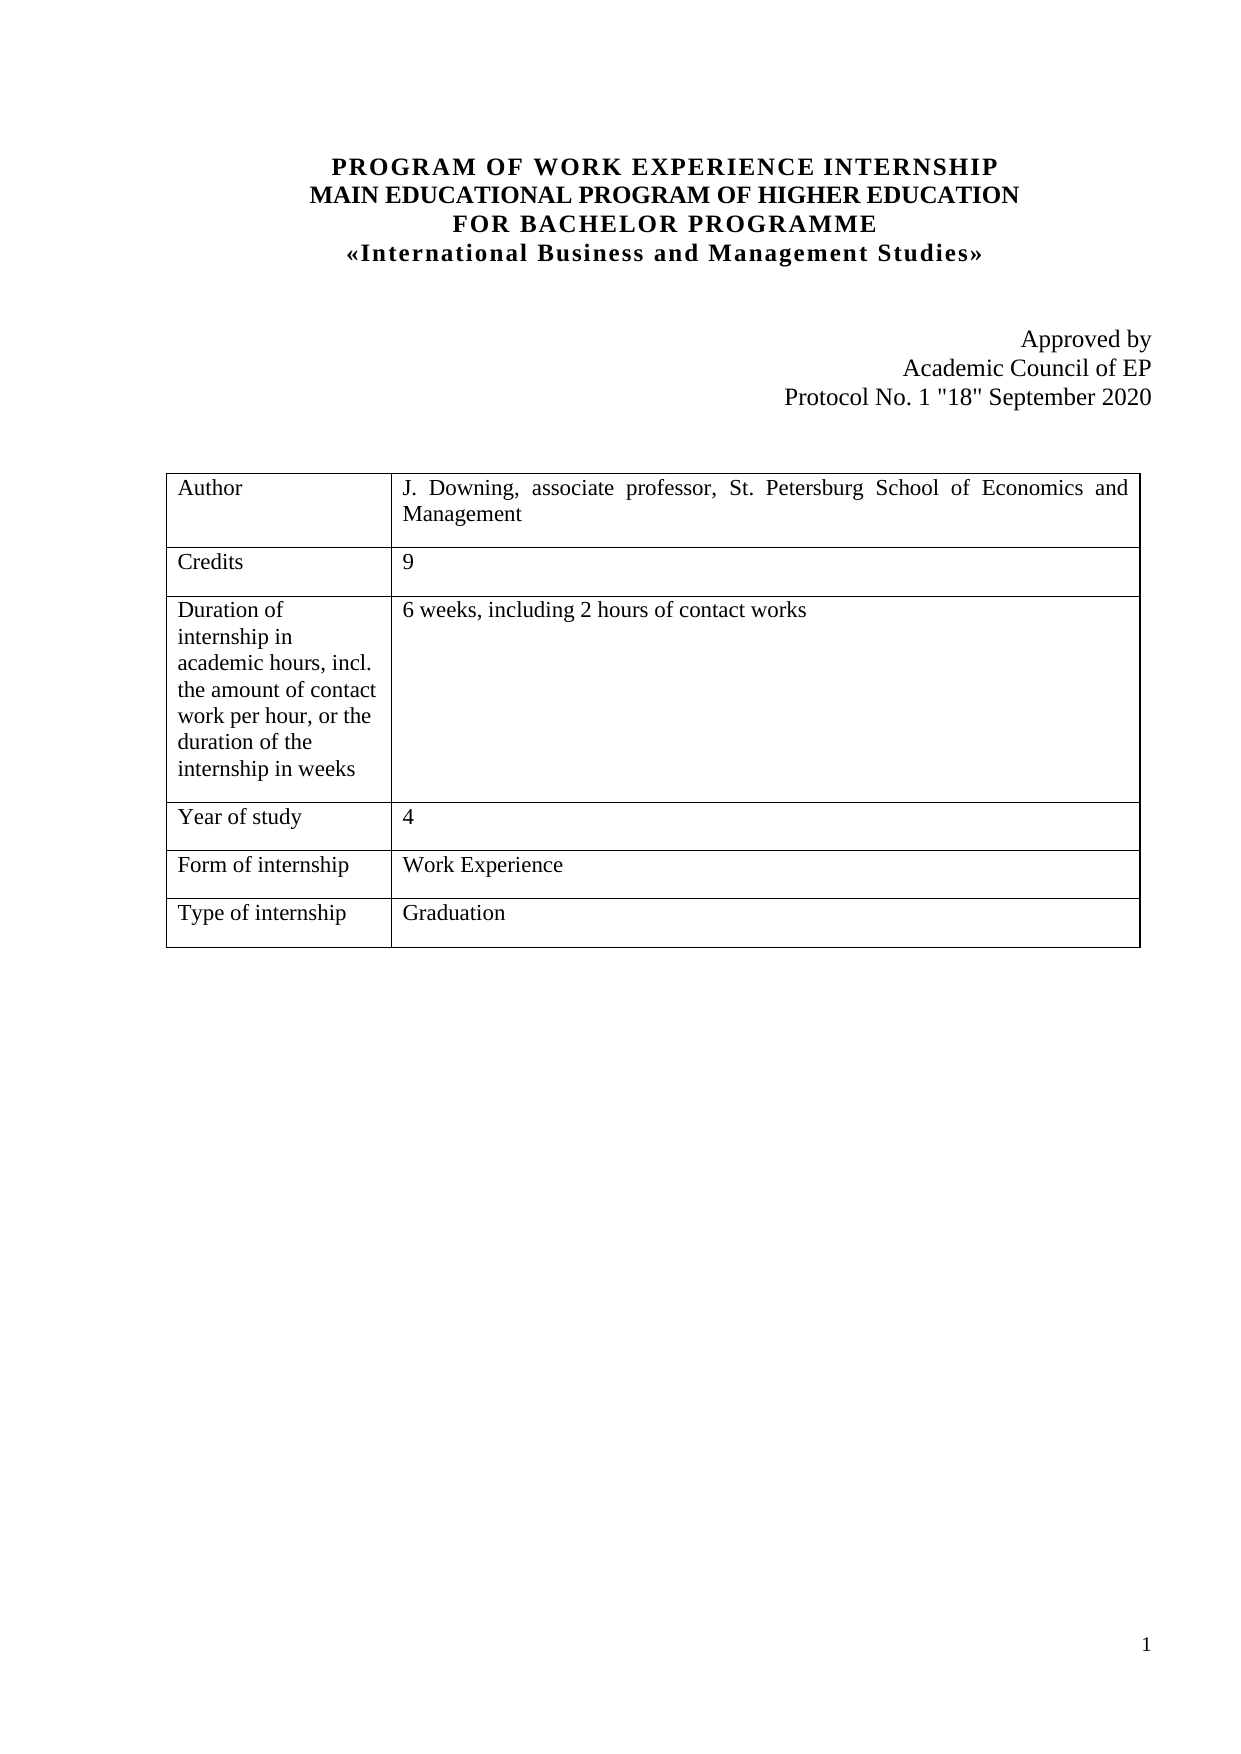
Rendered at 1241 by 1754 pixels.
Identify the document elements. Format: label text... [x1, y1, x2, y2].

table_cell Year of study [167, 803, 391, 850]
table_cell Type of internship [167, 899, 391, 947]
text FOR BACHELOR PROGRAMME [177, 209, 1152, 238]
text Approved by [664, 324, 1152, 353]
table_cell 4 [392, 803, 1139, 850]
table_cell Work Experience [392, 851, 1139, 898]
text «International Business and Management Studies» [177, 238, 1152, 267]
table_header Author [167, 474, 391, 547]
text Protocol No. 1 "18" September 2020 [664, 382, 1152, 410]
text MAIN EDUCATIONAL PROGRAM OF HIGHER EDUCATION [177, 180, 1152, 209]
table_cell Form of internship [167, 851, 391, 898]
text PROGRAM OF WORK EXPERIENCE INTERNSHIP [177, 152, 1152, 180]
table_cell Duration of internship in academic hours, incl. the amount of contact work per hour, or the duration of the internship in weeks [167, 597, 391, 802]
table_cell Graduation [392, 899, 1139, 947]
text Academic Council of EP [664, 353, 1152, 382]
table_cell Credits [167, 548, 391, 596]
table_cell 6 weeks, including 2 hours of contact works [392, 597, 1139, 802]
table_header J. Downing, associate professor, St. Petersburg School of Economics and Management [392, 474, 1139, 547]
table_cell 9 [392, 548, 1139, 596]
